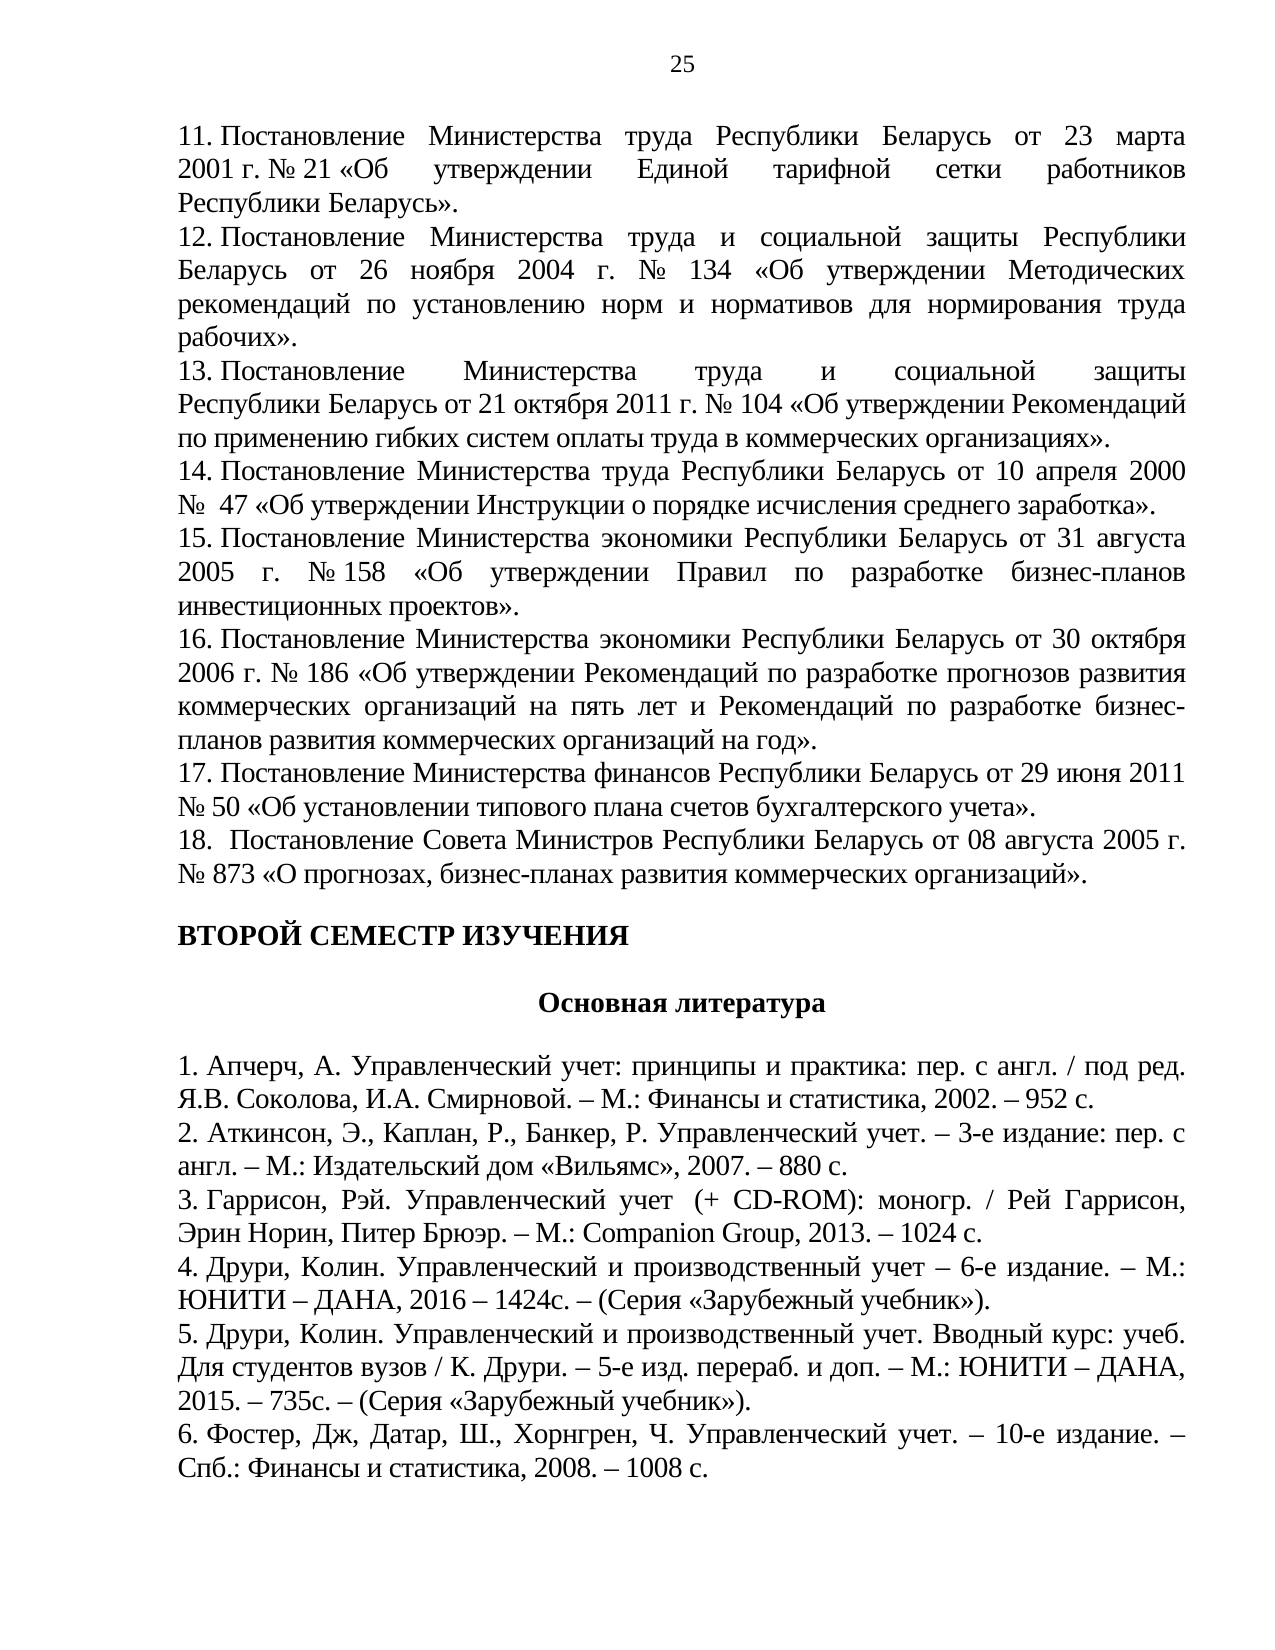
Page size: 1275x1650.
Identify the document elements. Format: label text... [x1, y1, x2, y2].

text 2. Аткинсон, Э., Каплан, Р., Банкер, Р. Управленческий учет. – 3-е издание: пер. с англ. – М.: Издательский дом «Вильямс», 2007. – 880 с. [177, 1115, 1186, 1182]
text 3. Гаррисон, Рэй. Управленческий учет (+ CD-ROM): моногр. / Рей Гаррисон, Эрин Норин, Питер Брюэр. – М.: Companion Group, 2013. – 1024 с. [177, 1182, 1186, 1249]
text 15. Постановление Министерства экономики Республики Беларусь от 31 августа 2005 г. № 158 «Об утверждении Правил по разработке бизнес-планов инвестиционных проектов». [177, 521, 1186, 621]
text 6. Фостер, Дж, Датар, Ш., Хорнгрен, Ч. Управленческий учет. – 10-е издание. – Спб.: Финансы и статистика, 2008. – 1008 с. [177, 1417, 1186, 1484]
text 17. Постановление Министерства финансов Республики Беларусь от 29 июня 2011 № 50 «Об установлении типового плана счетов бухгалтерского учета». [177, 755, 1186, 822]
text 4. Друри, Колин. Управленческий и производственный учет – 6-е издание. – М.: ЮНИТИ – ДАНА, 2016 – 1424с. – (Серия «Зарубежный учебник»). [177, 1249, 1186, 1316]
text 1. Апчерч, А. Управленческий учет: принципы и практика: пер. с англ. / под ред. Я.В. Соколова, И.А. Смирновой. – М.: Финансы и статистика, 2002. – 952 с. [177, 1048, 1186, 1115]
subtitle Основная литература [177, 985, 1186, 1019]
text 18. Постановление Совета Министров Республики Беларусь от 08 августа 2005 г. № 873 «О прогнозах, бизнес-планах развития коммерческих организаций». [177, 822, 1186, 889]
subtitle ВТОРОЙ СЕМЕСТР ИЗУЧЕНИЯ [177, 918, 1186, 952]
text 14. Постановление Министерства труда Республики Беларусь от 10 апреля 2000 № 47 «Об утверждении Инструкции о порядке исчисления среднего заработка». [177, 453, 1186, 521]
text 16. Постановление Министерства экономики Республики Беларусь от 30 октября 2006 г. № 186 «Об утверждении Рекомендаций по разработке прогнозов развития коммерческих организаций на пять лет и Рекомендаций по разработке бизнес-планов развития коммерческих организаций на год». [177, 621, 1186, 755]
text 5. Друри, Колин. Управленческий и производственный учет. Вводный курс: учеб. Для студентов вузов / К. Друри. – 5-е изд. перераб. и доп. – М.: ЮНИТИ – ДАНА, 2015. – 735с. – (Серия «Зарубежный учебник»). [177, 1316, 1186, 1417]
text 11. Постановление Министерства труда Республики Беларусь от 23 марта 2001 г. № 21 «Об утверждении Единой тарифной сетки работников Республики Беларусь». [177, 118, 1186, 219]
text 12. Постановление Министерства труда и социальной защиты Республики Беларусь от 26 ноября 2004 г. № 134 «Об утверждении Методических рекомендаций по установлению норм и нормативов для нормирования труда рабочих». [177, 219, 1186, 353]
text 13. Постановление Министерства труда и социальной защиты Республики Беларусь от 21 октября 2011 г. № 104 «Об утверждении Рекомендаций по применению гибких систем оплаты труда в коммерческих организациях». [177, 353, 1186, 453]
